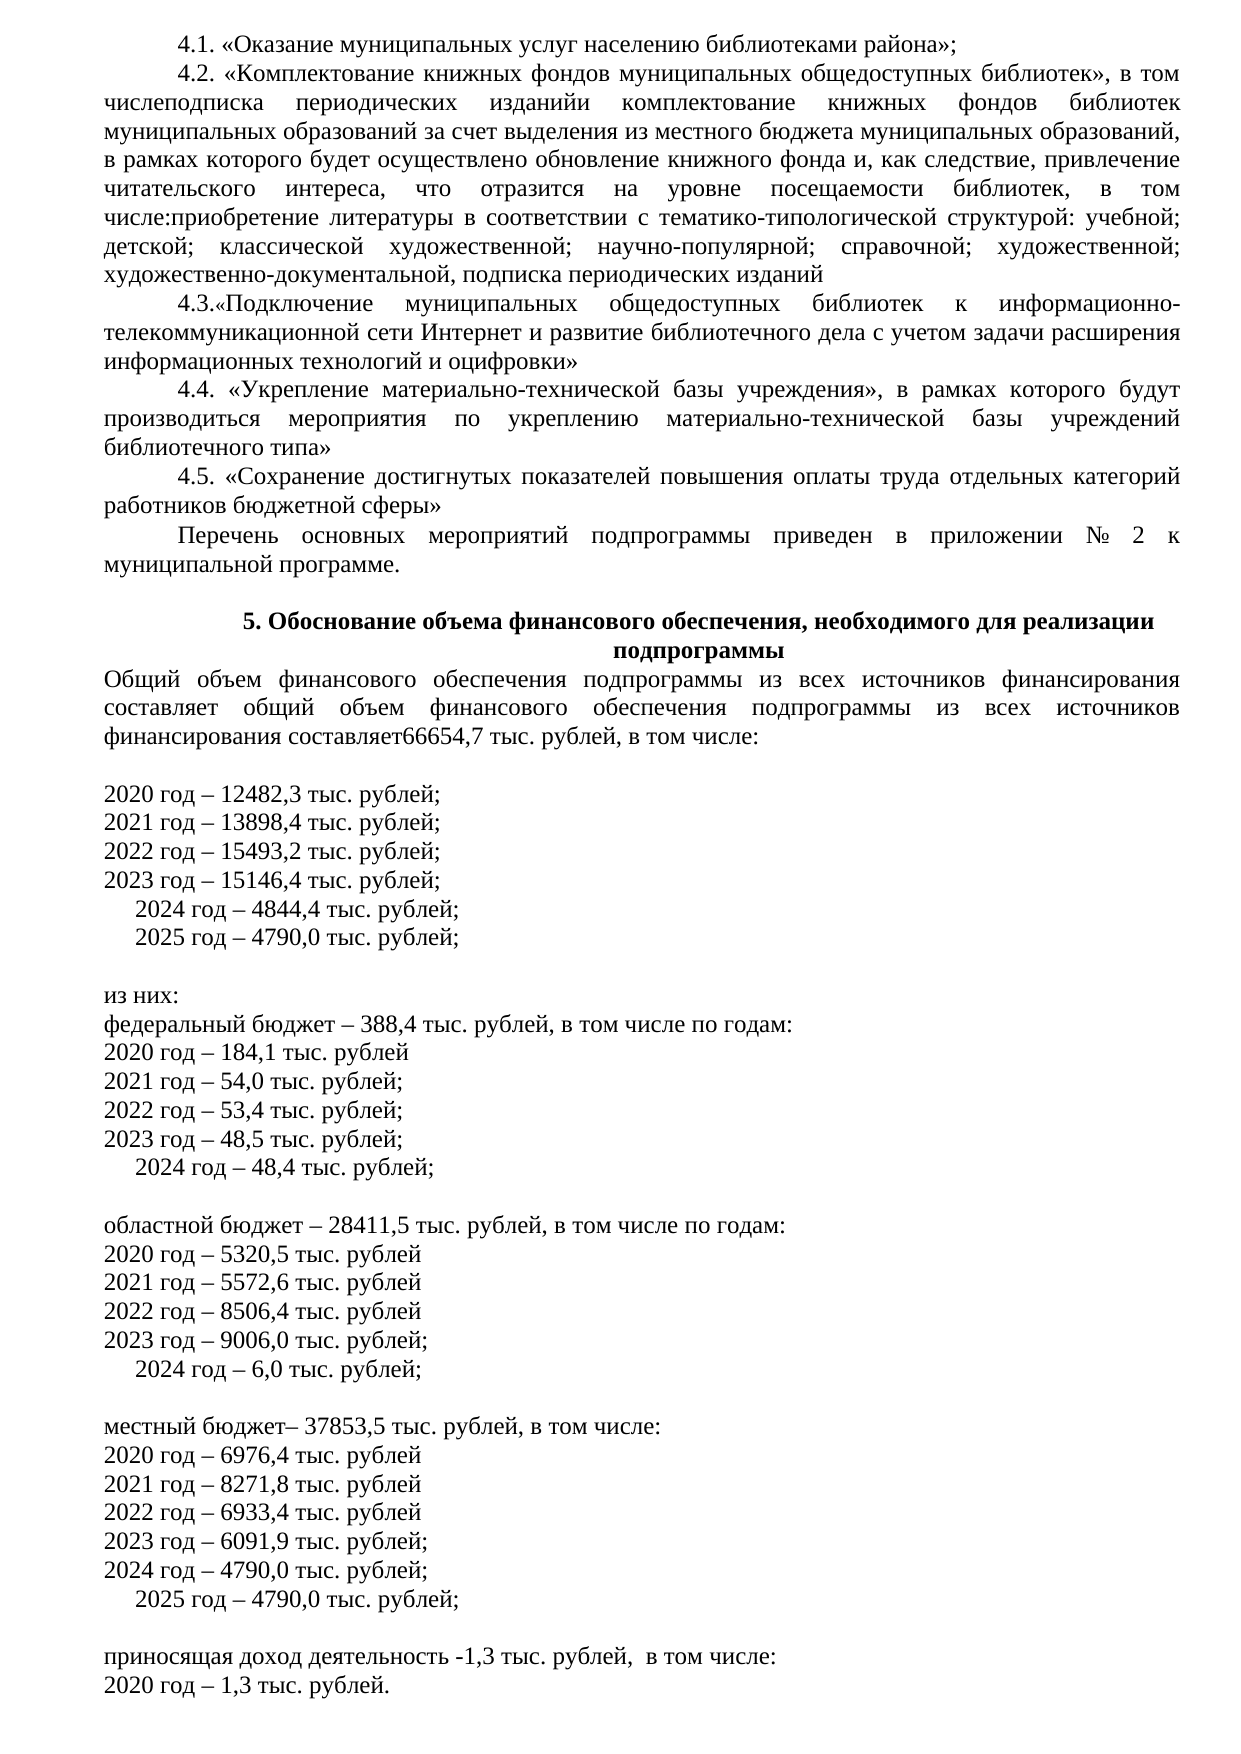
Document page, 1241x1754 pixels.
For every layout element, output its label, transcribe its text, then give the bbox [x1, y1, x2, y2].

text 2024 год – 48,4 тыс. рублей; [103, 1152, 1181, 1181]
text 2024 год – 4844,4 тыс. рублей; [103, 894, 1181, 922]
text 2020 год – 1,3 тыс. рублей. [103, 1670, 1181, 1699]
text 4.5. «Сохранение достигнутых показателей повышения оплаты труда отдельных категорий работников бюджетной сферы» [103, 461, 1181, 519]
text 2023 год – 48,5 тыс. рублей; [103, 1124, 1181, 1152]
text приносящая доход деятельность -1,3 тыс. рублей, в том числе: [103, 1641, 1181, 1670]
text 4.4. «Укрепление материально-технической базы учреждения», в рамках которого будут производиться мероприятия по укреплению материально-технической базы учреждений библиотечного типа» [103, 374, 1181, 461]
text 2022 год – 8506,4 тыс. рублей [103, 1296, 1181, 1325]
text из них: [103, 980, 1181, 1009]
text 2020 год – 184,1 тыс. рублей [103, 1037, 1181, 1066]
text 2022 год – 53,4 тыс. рублей; [103, 1095, 1181, 1124]
text 2020 год – 12482,3 тыс. рублей; [103, 779, 1181, 807]
text 5. Обоснование объема финансового обеспечения, необходимого для реализации подпрограммы [216, 606, 1181, 664]
text областной бюджет – 28411,5 тыс. рублей, в том числе по годам: [103, 1210, 1181, 1239]
text местный бюджет– 37853,5 тыс. рублей, в том числе: [103, 1411, 1181, 1440]
text 2024 год – 6,0 тыс. рублей; [103, 1354, 1181, 1382]
text 2023 год – 6091,9 тыс. рублей; [103, 1526, 1181, 1555]
text Перечень основных мероприятий подпрограммы приведен в приложении № 2 к муниципальной программе. [103, 520, 1181, 577]
text 2021 год – 5572,6 тыс. рублей [103, 1267, 1181, 1296]
text 4.1. «Оказание муниципальных услуг населению библиотеками района»; [103, 29, 1181, 58]
text 2022 год – 15493,2 тыс. рублей; [103, 836, 1181, 865]
text 2021 год – 8271,8 тыс. рублей [103, 1469, 1181, 1497]
text 2021 год – 13898,4 тыс. рублей; [103, 807, 1181, 836]
text 2024 год – 4790,0 тыс. рублей; [103, 1555, 1181, 1584]
text 2023 год – 9006,0 тыс. рублей; [103, 1325, 1181, 1354]
text 4.3.«Подключение муниципальных общедоступных библиотек к информационно-телекоммуникационной сети Интернет и развитие библиотечного дела с учетом задачи расширения информационных технологий и оцифровки» [103, 288, 1181, 374]
text Общий объем финансового обеспечения подпрограммы из всех источников финансирования составляет общий объем финансового обеспечения подпрограммы из всех источников финансирования составляет66654,7 тыс. рублей, в том числе: [103, 664, 1181, 750]
text 2022 год – 6933,4 тыс. рублей [103, 1497, 1181, 1526]
text федеральный бюджет – 388,4 тыс. рублей, в том числе по годам: [103, 1009, 1181, 1037]
text 4.2. «Комплектование книжных фондов муниципальных общедоступных библиотек», в том числеподписка периодических изданийи комплектование книжных фондов библиотек муниципальных образований за счет выделения из местного бюджета муниципальных образований, в рамках которого будет осуществлено обновление книжного фонда и, как следствие, привлечение читательского интереса, что отразится на уровне посещаемости библиотек, в том числе:приобретение литературы в соответствии с тематико-типологической структурой: учебной; детской; классической художественной; научно-популярной; справочной; художественной; художественно-документальной, подписка периодических изданий [103, 58, 1181, 288]
text 2020 год – 6976,4 тыс. рублей [103, 1440, 1181, 1469]
text 2025 год – 4790,0 тыс. рублей; [103, 1584, 1181, 1612]
text 2023 год – 15146,4 тыс. рублей; [103, 865, 1181, 894]
text 2025 год – 4790,0 тыс. рублей; [103, 922, 1181, 951]
text 2020 год – 5320,5 тыс. рублей [103, 1239, 1181, 1267]
text 2021 год – 54,0 тыс. рублей; [103, 1066, 1181, 1095]
